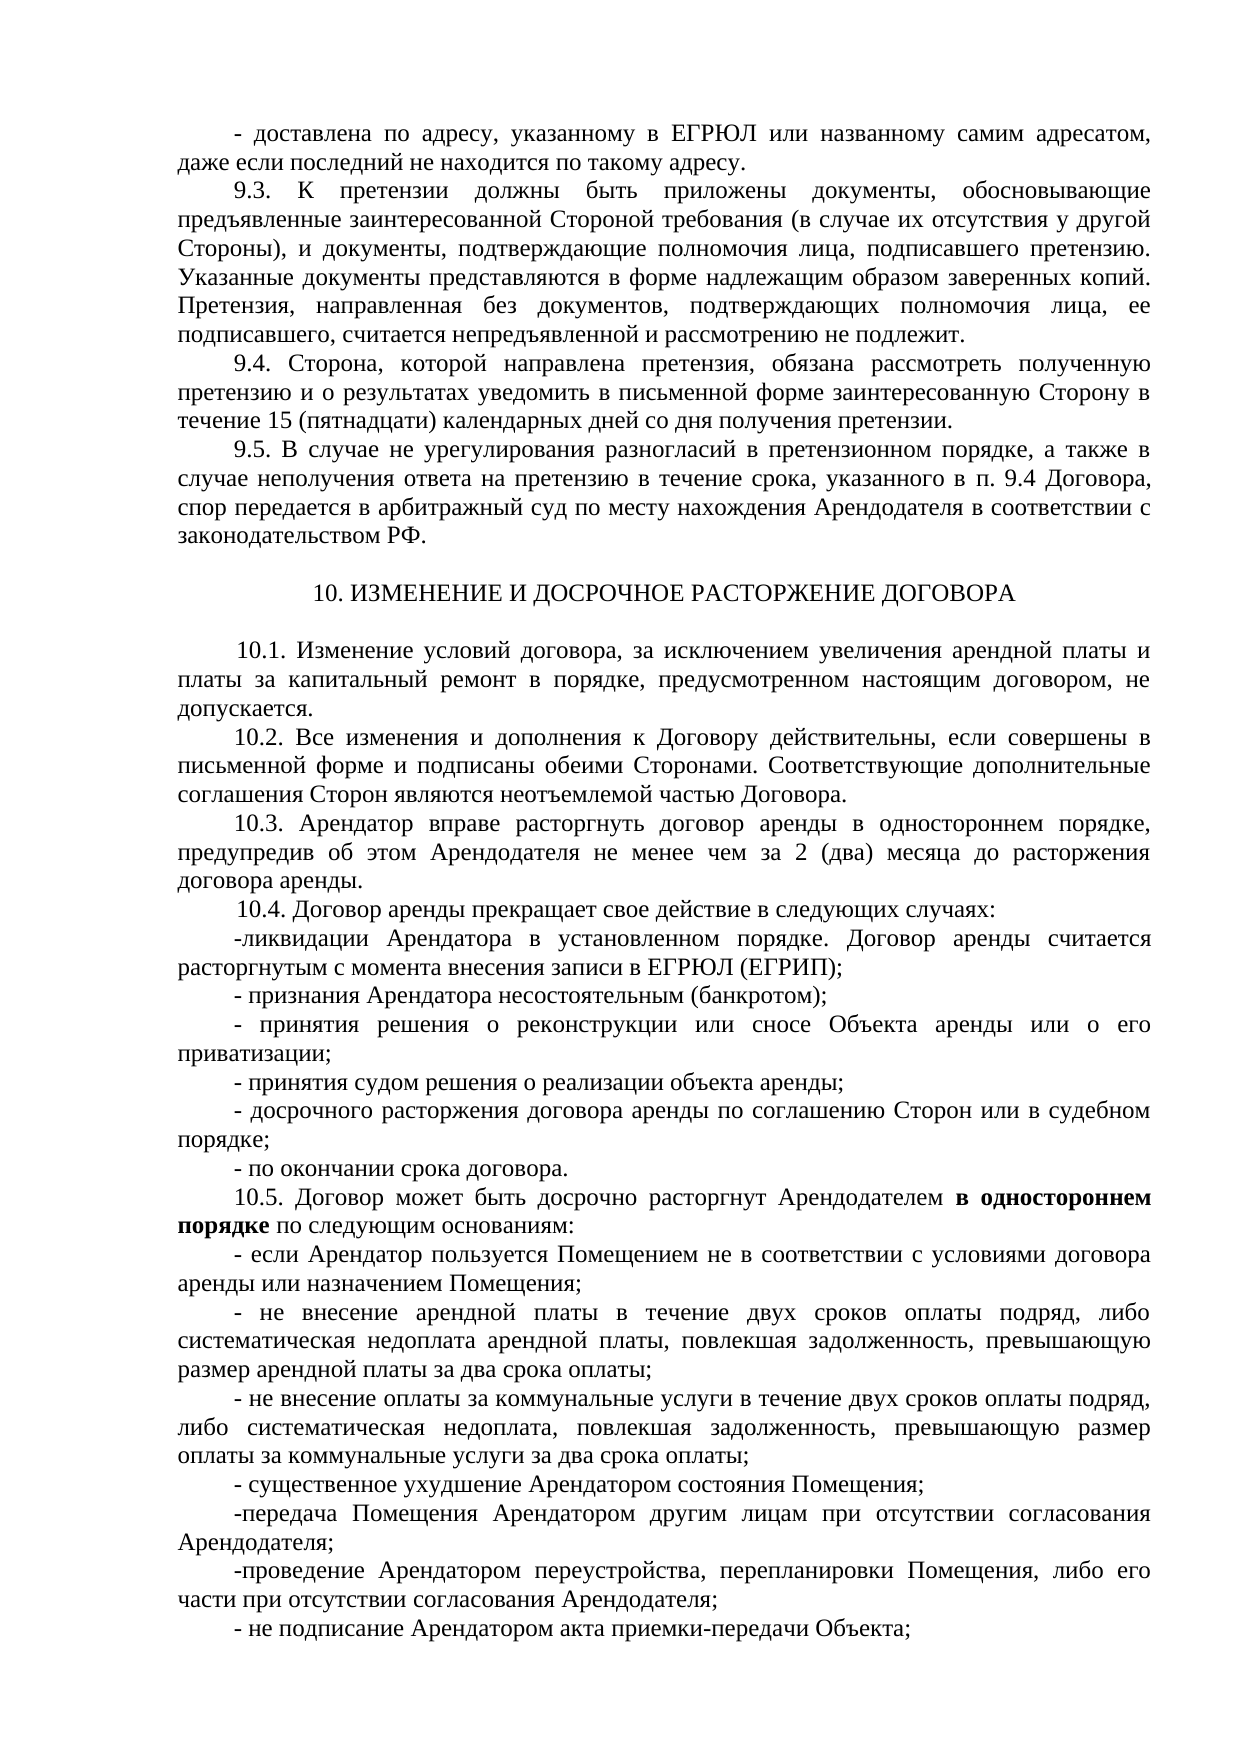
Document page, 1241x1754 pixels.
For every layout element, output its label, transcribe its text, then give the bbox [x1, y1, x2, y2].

text 10.4. Договор аренды прекращает свое действие в следующих случаях: [177, 894, 1152, 923]
text -передача Помещения Арендатором другим лицам при отсутствии согласования Арендодателя; [177, 1498, 1152, 1556]
text - принятия судом решения о реализации объекта аренды; [177, 1067, 1152, 1096]
text 9.3. К претензии должны быть приложены документы, обосновывающие предъявленные заинтересованной Стороной требования (в случае их отсутствия у другой Стороны), и документы, подтверждающие полномочия лица, подписавшего претензию. Указанные документы представляются в форме надлежащим образом заверенных копий. Претензия, направленная без документов, подтверждающих полномочия лица, ее подписавшего, считается непредъявленной и рассмотрению не подлежит. [177, 176, 1152, 348]
text 9.4. Сторона, которой направлена претензия, обязана рассмотреть полученную претензию и о результатах уведомить в письменной форме заинтересованную Сторону в течение 15 (пятнадцати) календарных дней со дня получения претензии. [177, 348, 1152, 434]
text 9.5. В случае не урегулирования разногласий в претензионном порядке, а также в случае неполучения ответа на претензию в течение срока, указанного в п. 9.4 Договора, спор передается в арбитражный суд по месту нахождения Арендодателя в соответствии с законодательством РФ. [177, 434, 1152, 549]
text - если Арендатор пользуется Помещением не в соответствии с условиями договора аренды или назначением Помещения; [177, 1239, 1152, 1297]
text 10. ИЗМЕНЕНИЕ И ДОСРОЧНОЕ РАСТОРЖЕНИЕ ДОГОВОРА [177, 578, 1152, 607]
text - не внесение оплаты за коммунальные услуги в течение двух сроков оплаты подряд, либо систематическая недоплата, повлекшая задолженность, превышающую размер оплаты за коммунальные услуги за два срока оплаты; [177, 1383, 1152, 1469]
text -ликвидации Арендатора в установленном порядке. Договор аренды считается расторгнутым с момента внесения записи в ЕГРЮЛ (ЕГРИП); [177, 923, 1152, 981]
text - не подписание Арендатором акта приемки-передачи Объекта; [177, 1613, 1152, 1642]
text - досрочного расторжения договора аренды по соглашению Сторон или в судебном порядке; [177, 1096, 1152, 1153]
text - признания Арендатора несостоятельным (банкротом); [177, 981, 1152, 1009]
text - не внесение арендной платы в течение двух сроков оплаты подряд, либо систематическая недоплата арендной платы, повлекшая задолженность, превышающую размер арендной платы за два срока оплаты; [177, 1297, 1152, 1383]
text - существенное ухудшение Арендатором состояния Помещения; [177, 1469, 1152, 1498]
text 10.5. Договор может быть досрочно расторгнут Арендодателем в одностороннем порядке по следующим основаниям: [177, 1182, 1152, 1239]
text 10.2. Все изменения и дополнения к Договору действительны, если совершены в письменной форме и подписаны обеими Сторонами. Соответствующие дополнительные соглашения Сторон являются неотъемлемой частью Договора. [177, 722, 1152, 808]
text -проведение Арендатором переустройства, перепланировки Помещения, либо его части при отсутствии согласования Арендодателя; [177, 1556, 1152, 1613]
text - доставлена по адресу, указанному в ЕГРЮЛ или названному самим адресатом, даже если последний не находится по такому адресу. [177, 118, 1152, 176]
text 10.1. Изменение условий договора, за исключением увеличения арендной платы и платы за капитальный ремонт в порядке, предусмотренном настоящим договором, не допускается. [177, 636, 1152, 722]
text 10.3. Арендатор вправе расторгнуть договор аренды в одностороннем порядке, предупредив об этом Арендодателя не менее чем за 2 (два) месяца до расторжения договора аренды. [177, 808, 1152, 894]
text - принятия решения о реконструкции или сносе Объекта аренды или о его приватизации; [177, 1009, 1152, 1067]
text - по окончании срока договора. [177, 1153, 1152, 1182]
